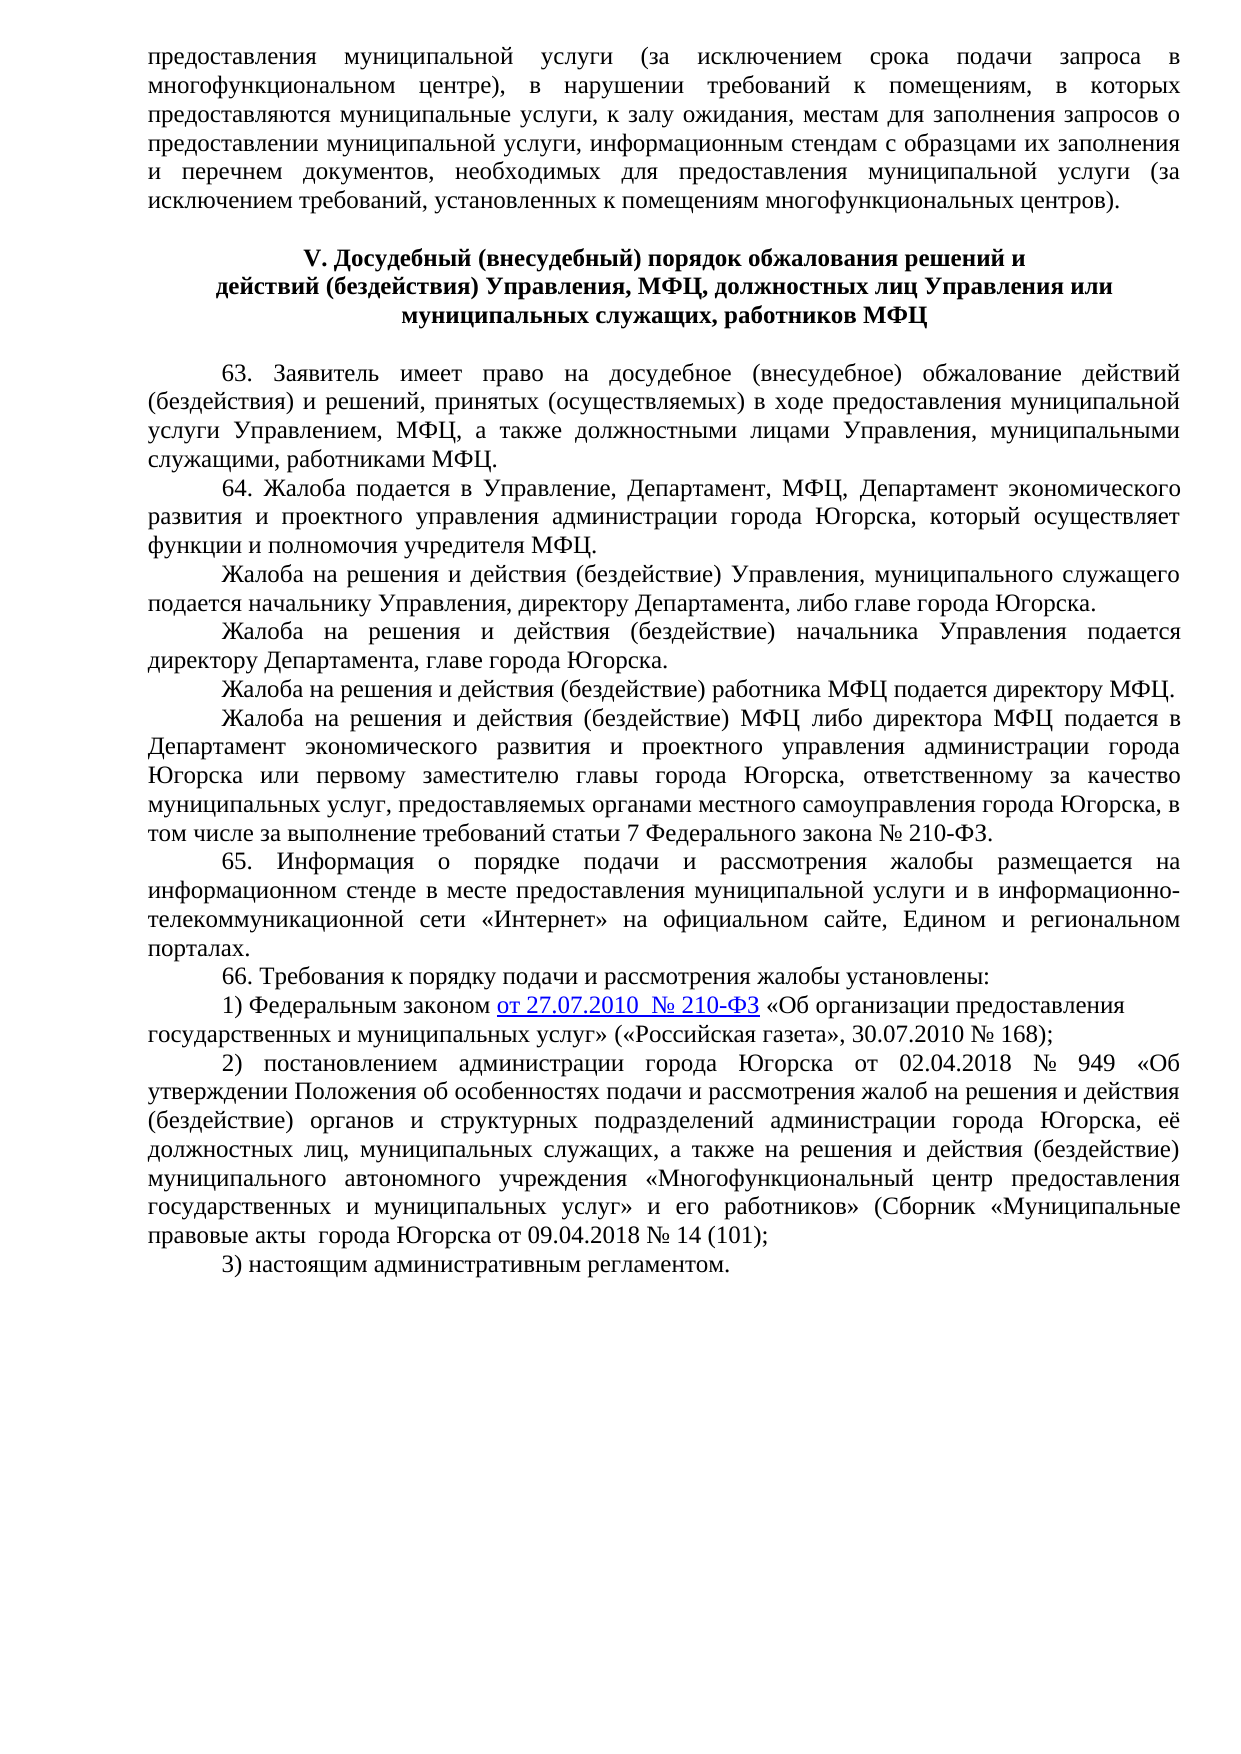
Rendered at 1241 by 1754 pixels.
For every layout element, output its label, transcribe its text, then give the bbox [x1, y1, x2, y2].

text Жалоба на решения и действия (бездействие) работника МФЦ подается директору МФЦ. [148, 674, 1181, 703]
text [148, 41, 1181, 214]
text 64. Жалоба подается в Управление, Департамент, МФЦ, Департамент экономического развития и проектного управления администрации города Югорска, который осуществляет функции и полномочия учредителя МФЦ. [148, 473, 1181, 559]
text 63. Заявитель имеет право на досудебное (внесудебное) обжалование действий (бездействия) и решений, принятых (осуществляемых) в ходе предоставления муниципальной услуги Управлением, МФЦ, а также должностными лицами Управления, муниципальными служащими, работниками МФЦ. [148, 358, 1181, 473]
text 3) настоящим административным регламентом. [148, 1249, 1181, 1278]
text Жалоба на решения и действия (бездействие) начальника Управления подается директору Департамента, главе города Югорска. [148, 616, 1181, 674]
text 1) Федеральным законом от 27.07.2010 № 210-ФЗ «Об организации предоставления государственных и муниципальных услуг» («Российская газета», 30.07.2010 № 168); [148, 990, 1181, 1048]
text Жалоба на решения и действия (бездействие) Управления, муниципального служащего подается начальнику Управления, директору Департамента, либо главе города Югорска. [148, 559, 1181, 616]
text 65. Информация о порядке подачи и рассмотрения жалобы размещается на информационном стенде в месте предоставления муниципальной услуги и в информационно-телекоммуникационной сети «Интернет» на официальном сайте, Едином и региональном порталах. [148, 846, 1181, 961]
text 66. Требования к порядку подачи и рассмотрения жалобы установлены: [148, 961, 1181, 990]
text V. Досудебный (внесудебный) порядок обжалования решений и [148, 243, 1181, 271]
text Жалоба на решения и действия (бездействие) МФЦ либо директора МФЦ подается в Департамент экономического развития и проектного управления администрации города Югорска или первому заместителю главы города Югорска, ответственному за качество муниципальных услуг, предоставляемых органами местного самоуправления города Югорска, в том числе за выполнение требований статьи 7 Федерального закона № 210-ФЗ. [148, 703, 1181, 846]
text 2) постановлением администрации города Югорска от 02.04.2018 № 949 «Об утверждении Положения об особенностях подачи и рассмотрения жалоб на решения и действия (бездействие) органов и структурных подразделений администрации города Югорска, её должностных лиц, муниципальных служащих, а также на решения и действия (бездействие) муниципального автономного учреждения «Многофункциональный центр предоставления государственных и муниципальных услуг» и его работников» (Сборник «Муниципальные правовые акты города Югорска от 09.04.2018 № 14 (101); [148, 1048, 1181, 1249]
text действий (бездействия) Управления, МФЦ, должностных лиц Управления или муниципальных служащих, работников МФЦ [148, 271, 1181, 329]
